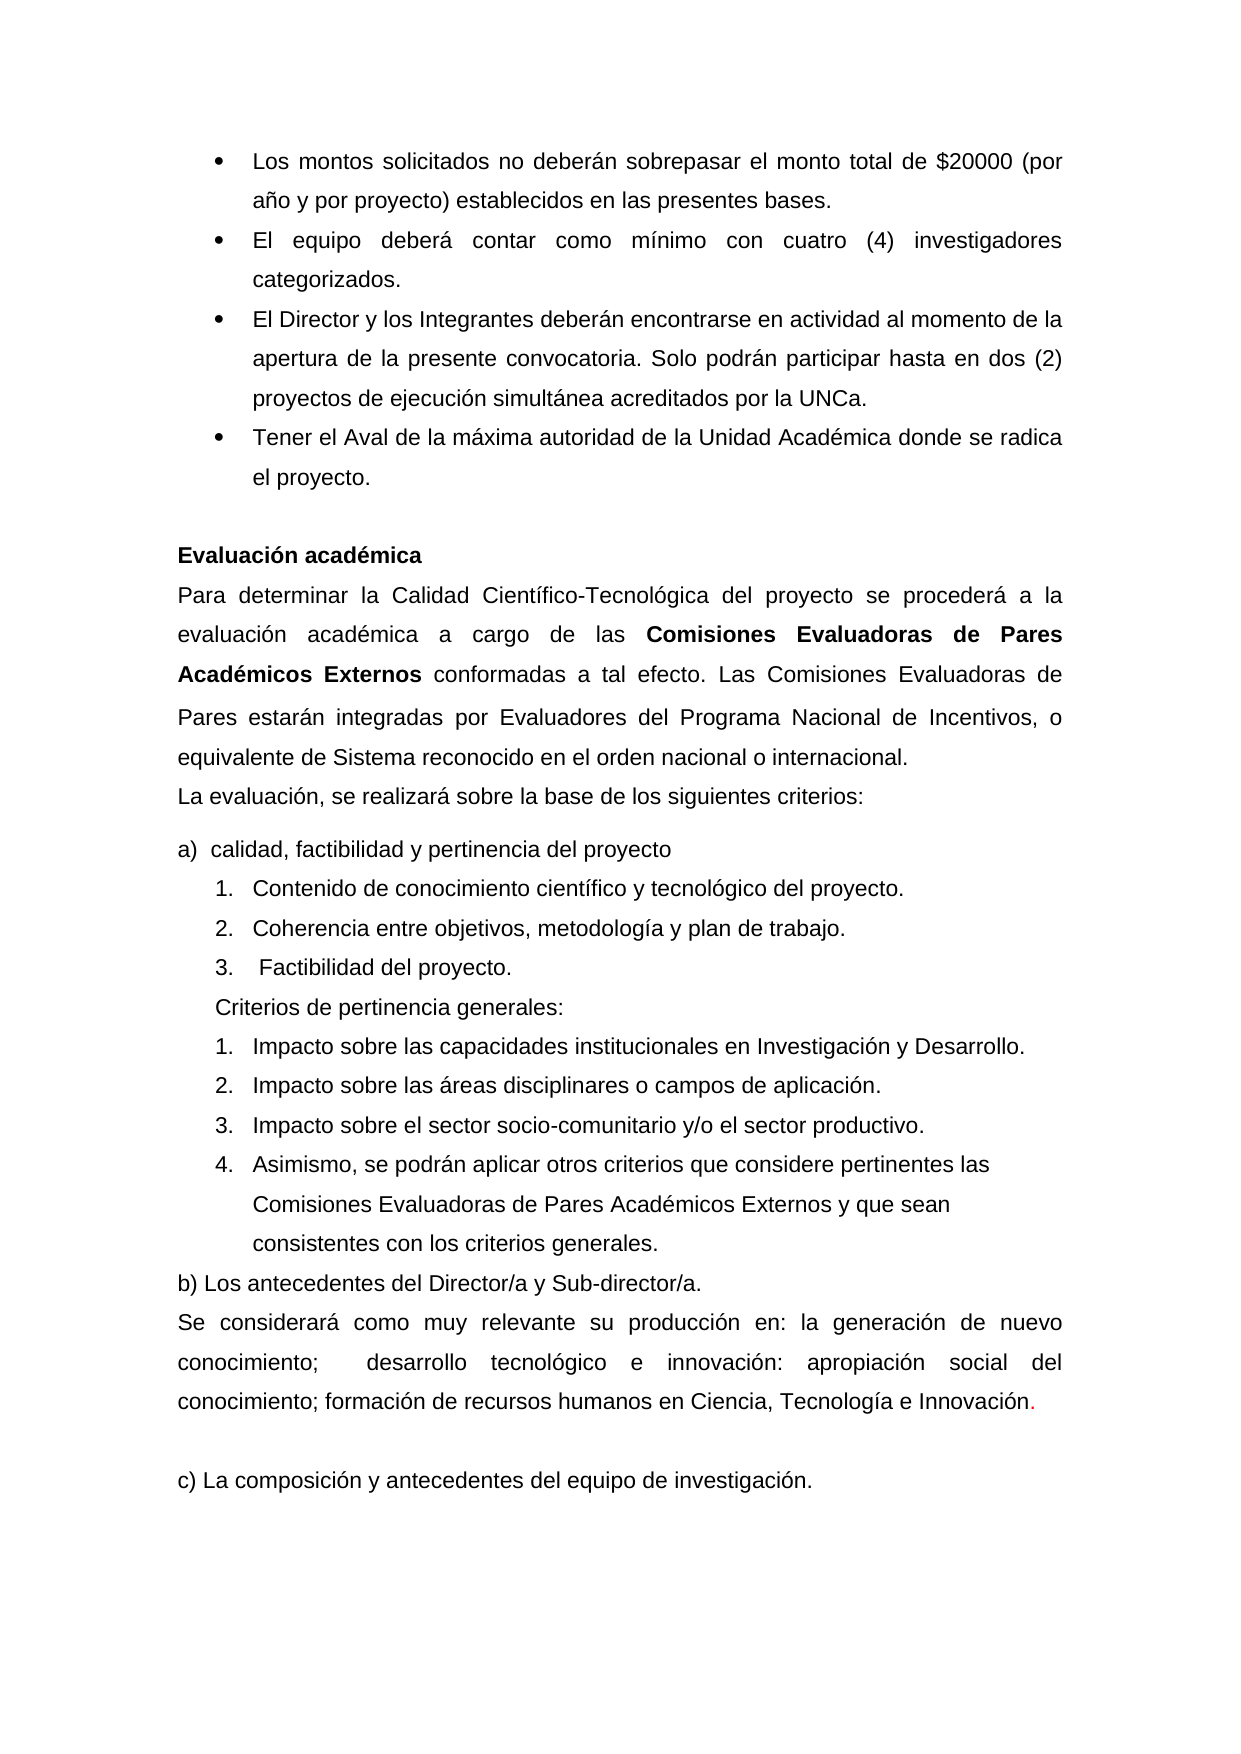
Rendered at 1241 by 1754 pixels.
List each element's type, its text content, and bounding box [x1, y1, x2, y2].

text Para determinar la Calidad Científico-Tecnológica del proyecto se procederá a la evaluación académica a cargo de las Comisiones Evaluadoras de Pares Académicos Externos conformadas a tal efecto. Las Comisiones Evaluadoras de Pares estarán integradas por Evaluadores del Programa Nacional de Incentivos, o equivalente de Sistema reconocido en el orden nacional o internacional. [177, 582, 1063, 770]
text b) Los antecedentes del Director/a y Sub-director/a. [177, 1270, 1063, 1296]
list Coherencia entre objetivos, metodología y plan de trabajo. [215, 914, 1063, 941]
text La evaluación, se realizará sobre la base de los siguientes criterios: [177, 783, 1063, 809]
list Asimismo, se podrán aplicar otros criterios que considere pertinentes las Comisiones Evaluadoras de Pares Académicos Externos y que sean consistentes con los criterios generales. [215, 1151, 1063, 1257]
list El Director y los Integrantes deberán encontrarse en actividad al momento de la apertura de la presente convocatoria. Solo podrán participar hasta en dos (2) proyectos de ejecución simultánea acreditados por la UNCa. [215, 306, 1063, 411]
list El equipo deberá contar como mínimo con cuatro (4) investigadores categorizados. [215, 227, 1063, 292]
list Impacto sobre las áreas disciplinares o campos de aplicación. [215, 1072, 1063, 1099]
list Impacto sobre el sector socio-comunitario y/o el sector productivo. [215, 1112, 1063, 1138]
text Evaluación académica [177, 542, 1063, 569]
text a) calidad, factibilidad y pertinencia del proyecto [177, 836, 1063, 862]
list Contenido de conocimiento científico y tecnológico del proyecto. [215, 875, 1063, 901]
text Se considerará como muy relevante su producción en: la generación de nuevo conocimiento; desarrollo tecnológico e innovación: apropiación social del conocimiento; formación de recursos humanos en Ciencia, Tecnología e Innovación. [177, 1309, 1063, 1415]
text Criterios de pertinencia generales: [177, 993, 1063, 1020]
list Factibilidad del proyecto. [215, 954, 1063, 980]
list Los montos solicitados no deberán sobrepasar el monto total de $20000 (por año y por proyecto) establecidos en las presentes bases. [215, 148, 1063, 213]
list Impacto sobre las capacidades institucionales en Investigación y Desarrollo. [215, 1033, 1063, 1059]
text c) La composición y antecedentes del equipo de investigación. [177, 1467, 1063, 1494]
list Tener el Aval de la máxima autoridad de la Unidad Académica donde se radica el proyecto. [215, 424, 1063, 490]
